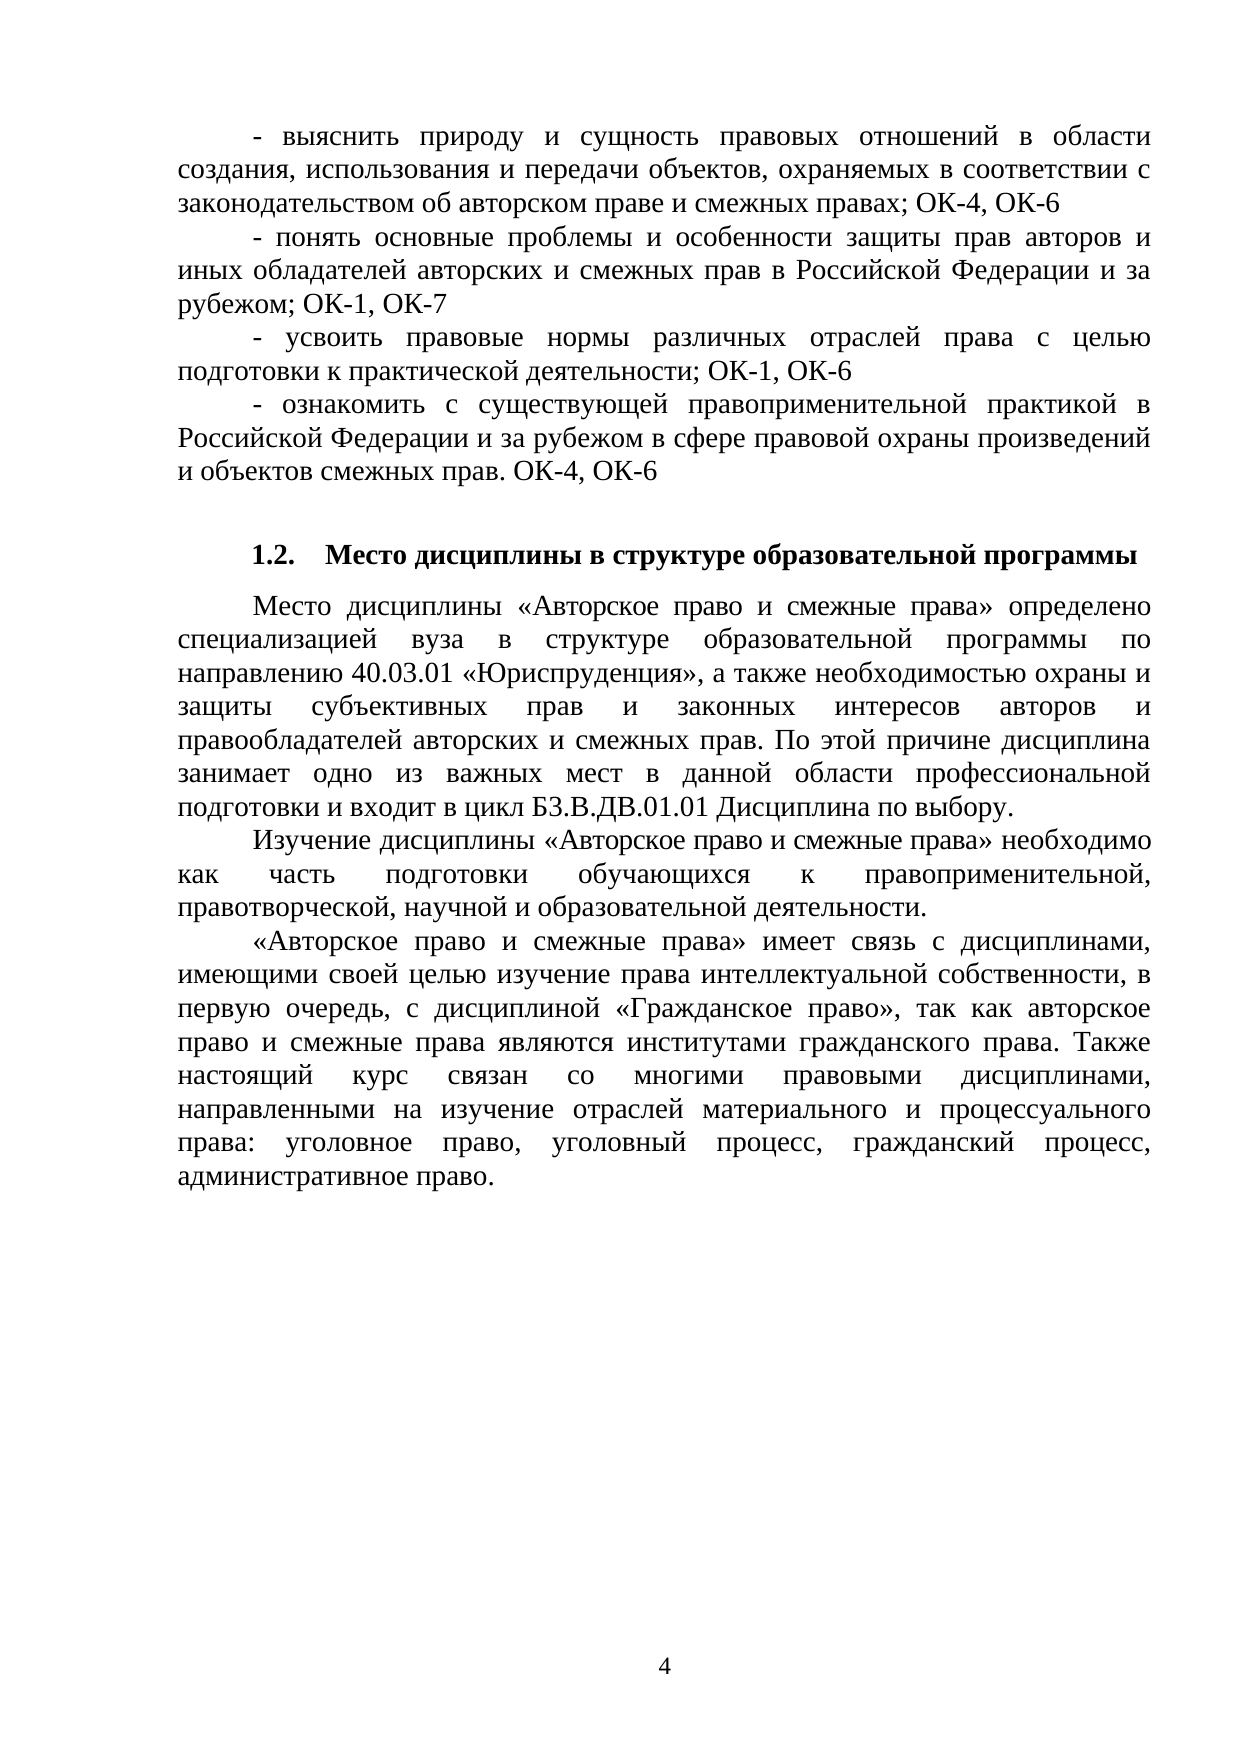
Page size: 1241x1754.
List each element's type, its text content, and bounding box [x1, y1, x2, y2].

text Изучение дисциплины «Авторское право и смежные права» необходимо как часть подготовки обучающихся к правоприменительной, правотворческой, научной и образовательной деятельности. [177, 822, 1152, 923]
text Место дисциплины «Авторское право и смежные права» определено специализацией вуза в структуре образовательной программы по направлению 40.03.01 «Юриспруденция», а также необходимостью охраны и защиты субъективных прав и законных интересов авторов и правообладателей авторских и смежных прав. По этой причине дисциплина занимает одно из важных мест в данной области профессиональной подготовки и входит в цикл Б3.В.ДВ.01.01 Дисциплина по выбору. [177, 588, 1152, 822]
text - понять основные проблемы и особенности защиты прав авторов и иных обладателей авторских и смежных прав в Российской Федерации и за рубежом; ОК-1, ОК-7 [177, 219, 1152, 319]
text «Авторское право и смежные права» имеет связь с дисциплинами, имеющими своей целью изучение права интеллектуальной собственности, в первую очередь, с дисциплиной «Гражданское право», так как авторское право и смежные права являются институтами гражданского права. Также настоящий курс связан со многими правовыми дисциплинами, направленными на изучение отраслей материального и процессуального права: уголовное право, уголовный процесс, гражданский процесс, административное право. [177, 923, 1152, 1191]
list Место дисциплины в структуре образовательной программы [251, 537, 1152, 571]
text - ознакомить с существующей правоприменительной практикой в Российской Федерации и за рубежом в сфере правовой охраны произведений и объектов смежных прав. ОК-4, ОК-6 [177, 386, 1152, 487]
text - усвоить правовые нормы различных отраслей права с целью подготовки к практической деятельности; ОК-1, ОК-6 [177, 319, 1152, 386]
text - выяснить природу и сущность правовых отношений в области создания, использования и передачи объектов, охраняемых в соответствии с законодательством об авторском праве и смежных правах; ОК-4, ОК-6 [177, 118, 1152, 219]
